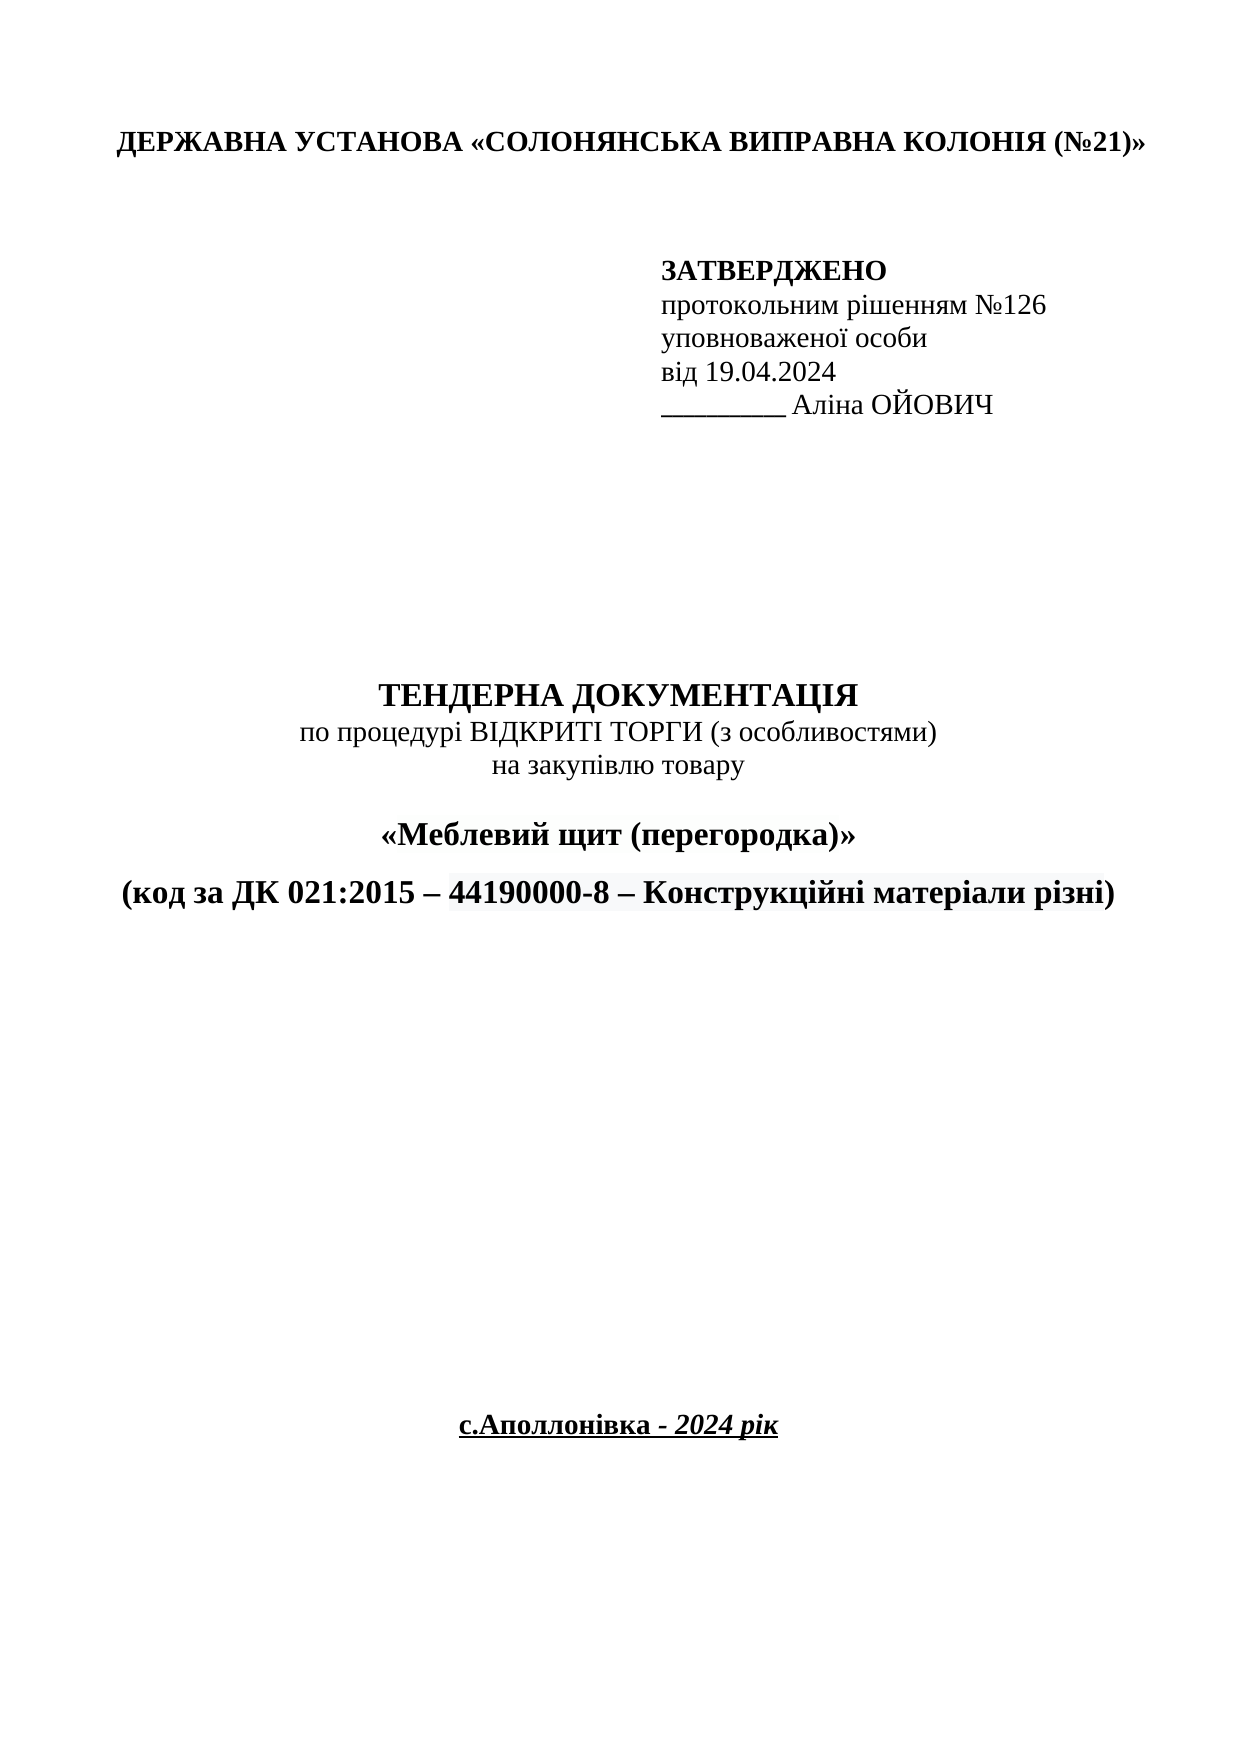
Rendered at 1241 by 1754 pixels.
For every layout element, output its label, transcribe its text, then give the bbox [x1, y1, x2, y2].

table_header ДЕРЖАВНА УСТАНОВА «СОЛОНЯНСЬКА ВИПРАВНА КОЛОНІЯ (№21)» ТЕНДЕРНА ДОКУМЕНТАЦІЯ по процедурі ВІДКРИТІ ТОРГИ (з особливостями) на закупівлю товару «Меблевий щит (перегородка)» (код за ДК 021:2015 – 44190000-8 – Конструкційні матеріали різні) с.Аполлонівка - 2024 рік [103, 124, 1133, 1643]
